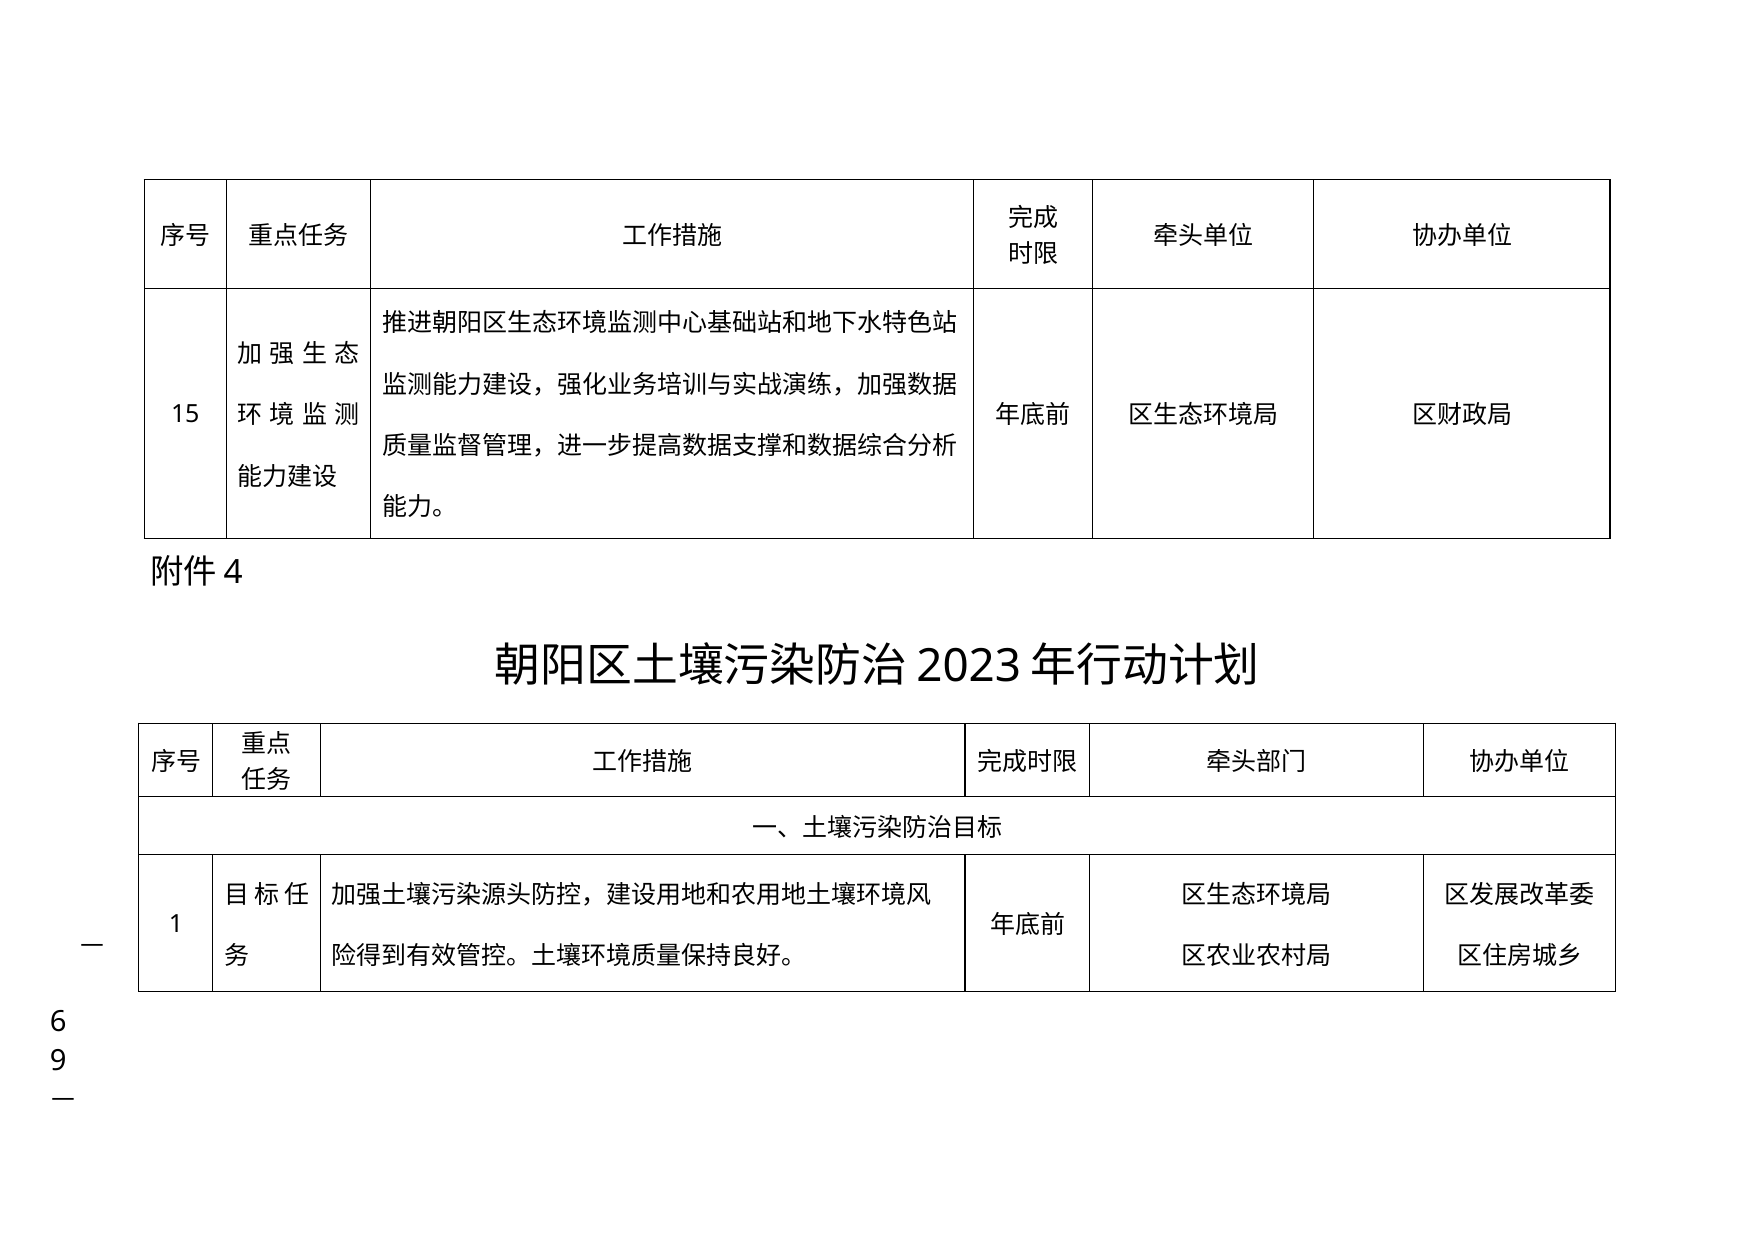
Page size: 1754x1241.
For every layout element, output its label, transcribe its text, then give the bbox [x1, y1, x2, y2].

table_header 重点任务 [227, 180, 370, 288]
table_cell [321, 855, 964, 991]
table_header 序号 [145, 180, 226, 288]
table_cell 15 [145, 289, 226, 537]
table_header 牵头单位 [1093, 180, 1313, 288]
table_cell 推进朝阳区生态环境监测中心基础站和地下水特色站监测能力建设，强化业务培训与实战演练，加强数据质量监督管理，进一步提高数据支撑和数据综合分析能力。 [371, 289, 973, 537]
table_header 牵头部门 [1090, 724, 1423, 796]
table_cell 1 [139, 855, 212, 991]
table_header 协办单位 [1314, 180, 1609, 288]
table_cell 一、土壤污染防治目标 [139, 797, 1615, 854]
table_cell 加强生态环境监测能力建设 [227, 289, 370, 537]
table_header 工作措施 [321, 724, 964, 796]
table_header 协办单位 [1424, 724, 1615, 796]
table_cell 年底前 [966, 855, 1089, 991]
table_cell 目标任务 [213, 855, 320, 991]
table_header 工作措施 [371, 180, 973, 288]
table_cell 年底前 [974, 289, 1092, 537]
table_cell 区财政局 [1314, 289, 1609, 537]
text 朝阳区土壤污染防治2023年行动计划 [150, 600, 1604, 722]
table_header 完成 时限 [974, 180, 1092, 288]
text 附件4 [150, 539, 1604, 600]
table_cell 区生态环境局 区农业农村局 区园林绿化局 市规划自然资源委朝阳分局 区应急局 [1090, 855, 1423, 991]
table_header 序号 [139, 724, 212, 796]
table_cell 区生态环境局 [1093, 289, 1313, 537]
table_cell 区发展改革委 区住房城乡 建设委 [1424, 855, 1615, 991]
table_header 完成时限 [966, 724, 1089, 796]
table_header 重点 任务 [213, 724, 320, 796]
